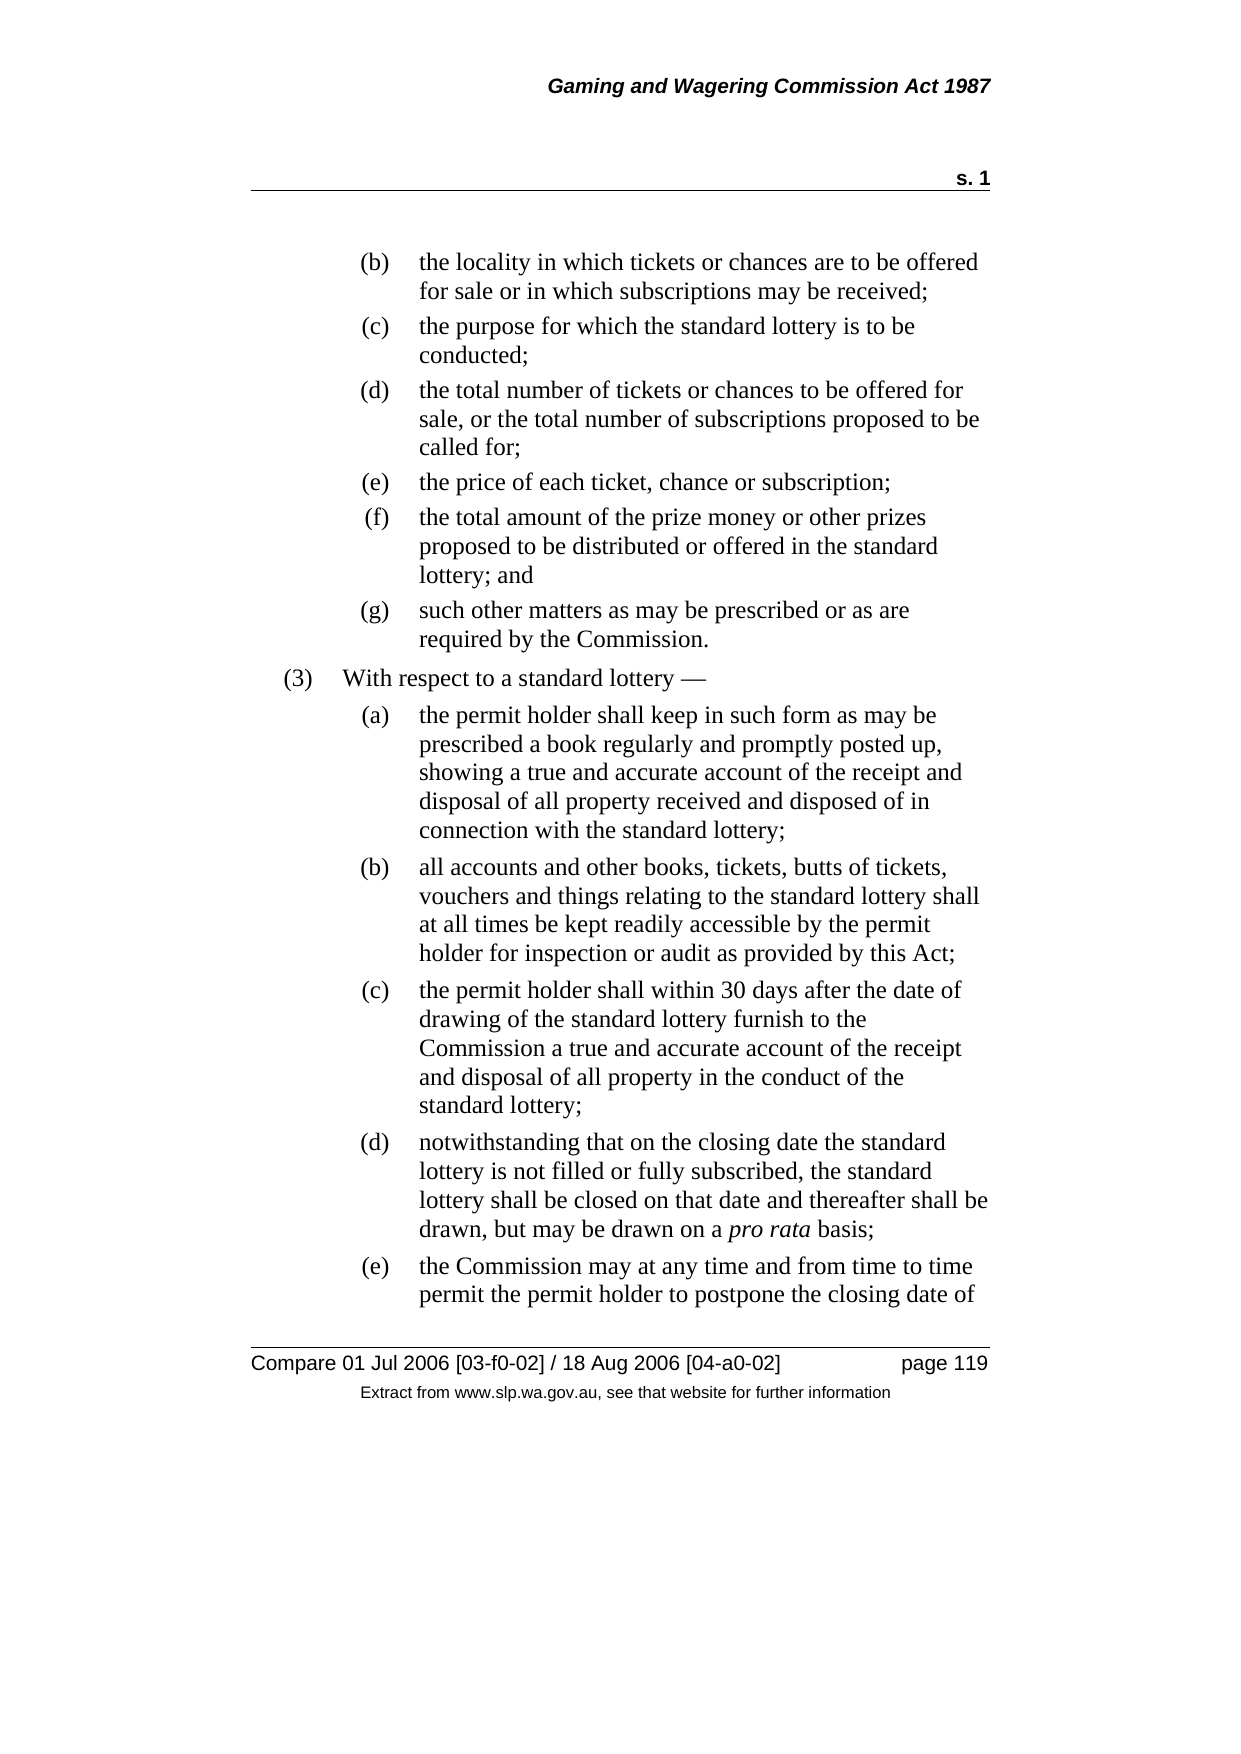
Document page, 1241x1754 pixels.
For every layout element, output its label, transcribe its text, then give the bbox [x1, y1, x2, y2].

text (f) the total amount of the prize money or other prizes proposed to be distributed or offered in the standard lottery; and [251, 502, 990, 589]
text (c) the purpose for which the standard lottery is to be conducted; [251, 311, 990, 369]
text (b) the locality in which tickets or chances are to be offered for sale or in which subscriptions may be received; [251, 247, 990, 305]
text (3) With respect to a standard lottery — [251, 663, 990, 692]
text (d) the total number of tickets or chances to be offered for sale, or the total number of subscriptions proposed to be called for; [251, 375, 990, 461]
text (e) the price of each ticket, chance or subscription; [251, 467, 990, 496]
text (d) notwithstanding that on the closing date the standard lottery is not filled or fully subscribed, the standard lottery shall be closed on that date and thereafter shall be drawn, but may be drawn on a pro rata basis; [251, 1127, 990, 1242]
text (g) such other matters as may be prescribed or as are required by the Commission. [251, 595, 990, 652]
text (c) the permit holder shall within 30 days after the date of drawing of the standard lottery furnish to the Commission a true and accurate account of the receipt and disposal of all property in the conduct of the standard lottery; [251, 975, 990, 1119]
text (b) all accounts and other books, tickets, butts of tickets, vouchers and things relating to the standard lottery shall at all times be kept readily accessible by the permit holder for inspection or audit as provided by this Act; [251, 852, 990, 967]
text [251, 1251, 990, 1308]
text (a) the permit holder shall keep in such form as may be prescribed a book regularly and promptly posted up, showing a true and accurate account of the receipt and disposal of all property received and disposed of in connection with the standard lottery; [251, 700, 990, 844]
